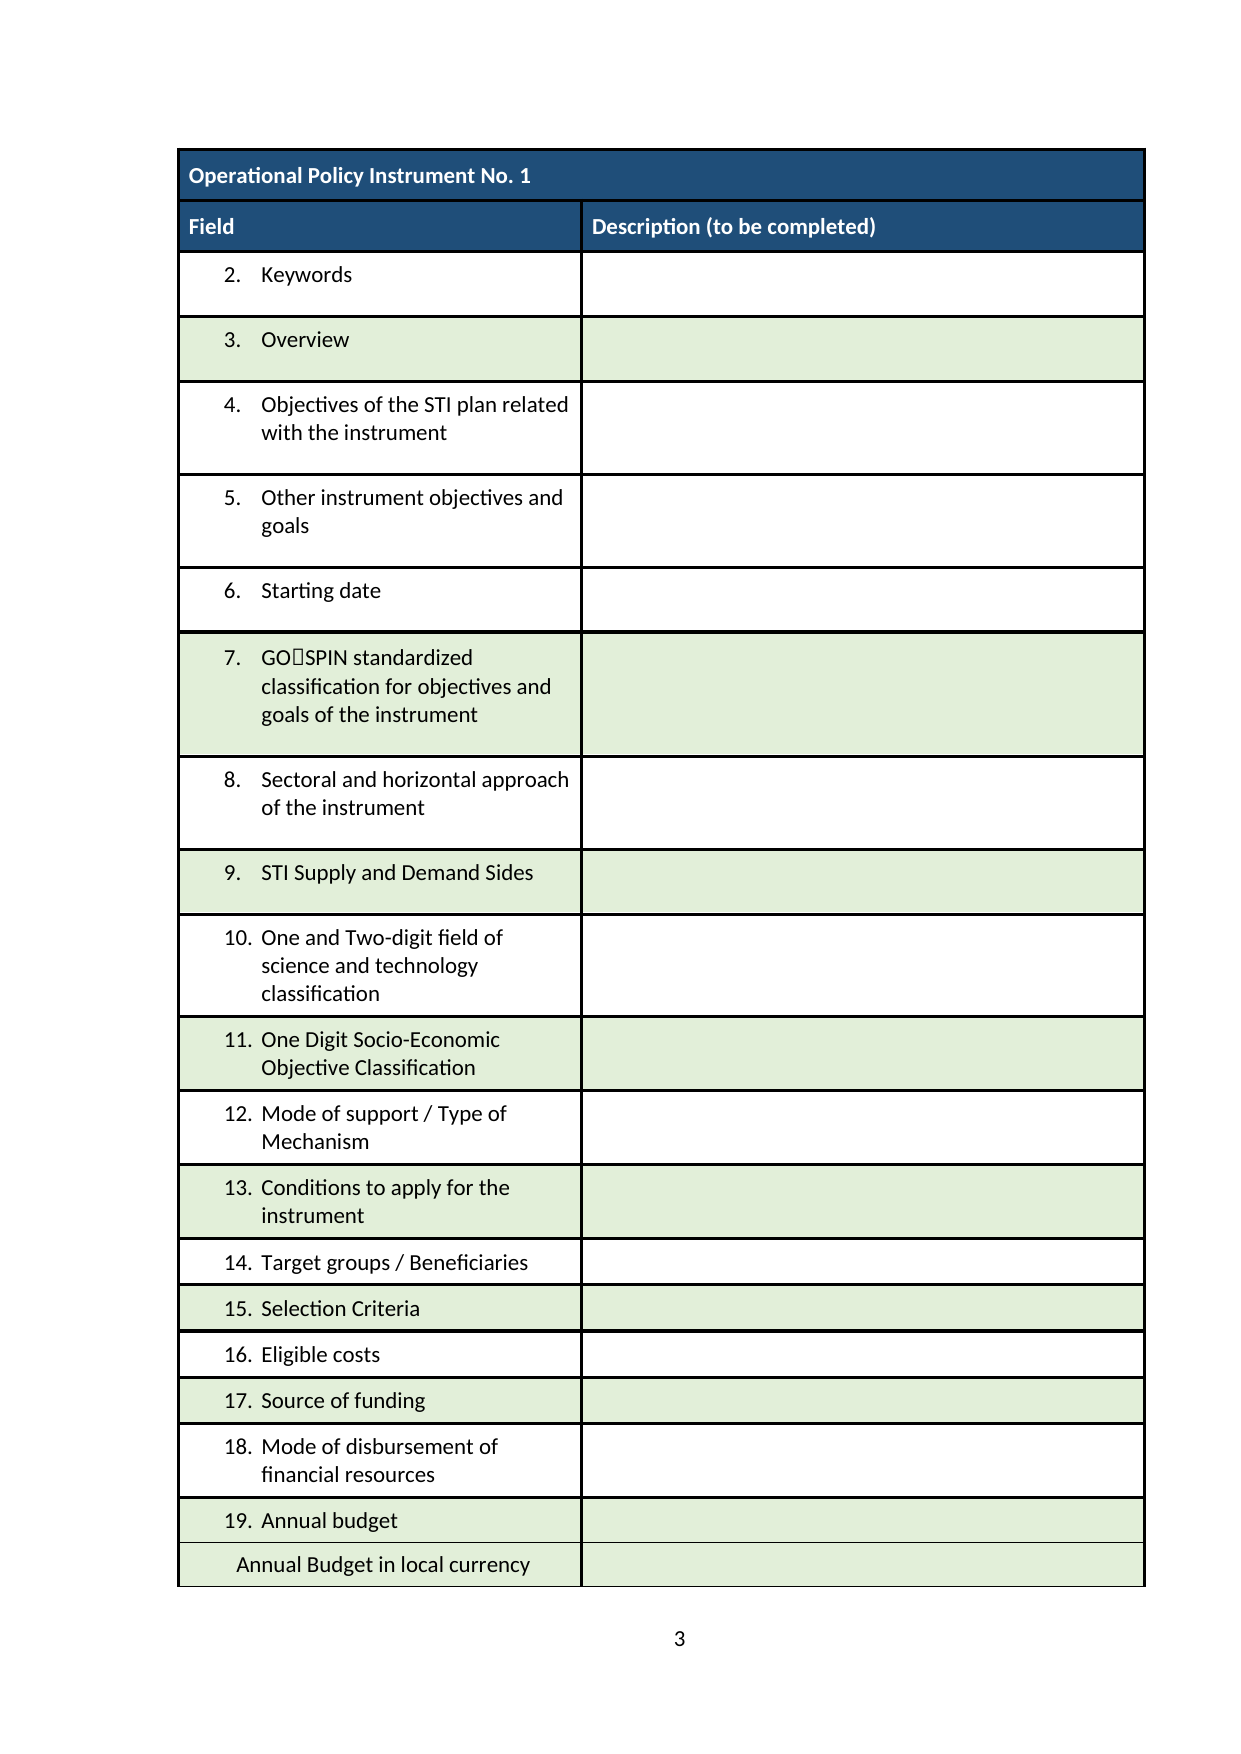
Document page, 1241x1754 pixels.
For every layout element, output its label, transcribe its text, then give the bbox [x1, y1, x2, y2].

table_cell Conditions to apply for the instrument [180, 1166, 580, 1237]
table_cell Selection Criteria [180, 1286, 580, 1329]
table_cell One and Two-digit field of science and technology classification [180, 916, 580, 1014]
table_cell [583, 634, 1143, 754]
table_cell [583, 1543, 1143, 1586]
table_cell Mode of disbursement of financial resources [180, 1425, 580, 1496]
table_cell [583, 1379, 1143, 1422]
table_cell [583, 1166, 1143, 1237]
table_cell Description (to be completed) [583, 202, 1143, 250]
table_cell [583, 318, 1143, 380]
table_cell Mode of support / Type of Mechanism [180, 1092, 580, 1163]
table_cell Eligible costs [180, 1333, 580, 1376]
table_cell Starting date [180, 569, 580, 630]
table_cell [583, 851, 1143, 912]
table_cell Source of funding [180, 1379, 580, 1422]
table_cell Objectives of the STI plan related with the instrument [180, 383, 580, 473]
table_cell [583, 569, 1143, 630]
table_cell Annual Budget in local currency [180, 1543, 580, 1586]
table_cell GOSPIN standardized classification for objectives and goals of the instrument [180, 634, 580, 754]
table_cell Other instrument objectives and goals [180, 476, 580, 566]
table_cell [583, 758, 1143, 847]
table_cell Field [180, 202, 580, 250]
table_cell [583, 1333, 1143, 1376]
table_cell One Digit Socio-Economic Objective Classification [180, 1018, 580, 1089]
table_cell [583, 476, 1143, 566]
table_header Operational Policy Instrument No. 1 [180, 151, 1143, 199]
table_cell [583, 1499, 1143, 1542]
table_cell Annual budget [180, 1499, 580, 1542]
table_cell Sectoral and horizontal approach of the instrument [180, 758, 580, 847]
table_cell Target groups / Beneficiaries [180, 1240, 580, 1283]
table_cell [583, 1018, 1143, 1089]
table_cell Keywords [180, 253, 580, 315]
table_cell [583, 1425, 1143, 1496]
table_cell Overview [180, 318, 580, 380]
table_cell [583, 383, 1143, 473]
table_cell [583, 916, 1143, 1014]
table_cell [583, 253, 1143, 315]
table_cell STI Supply and Demand Sides [180, 851, 580, 912]
table_cell [583, 1240, 1143, 1283]
table_cell [583, 1286, 1143, 1329]
table_cell [583, 1092, 1143, 1163]
